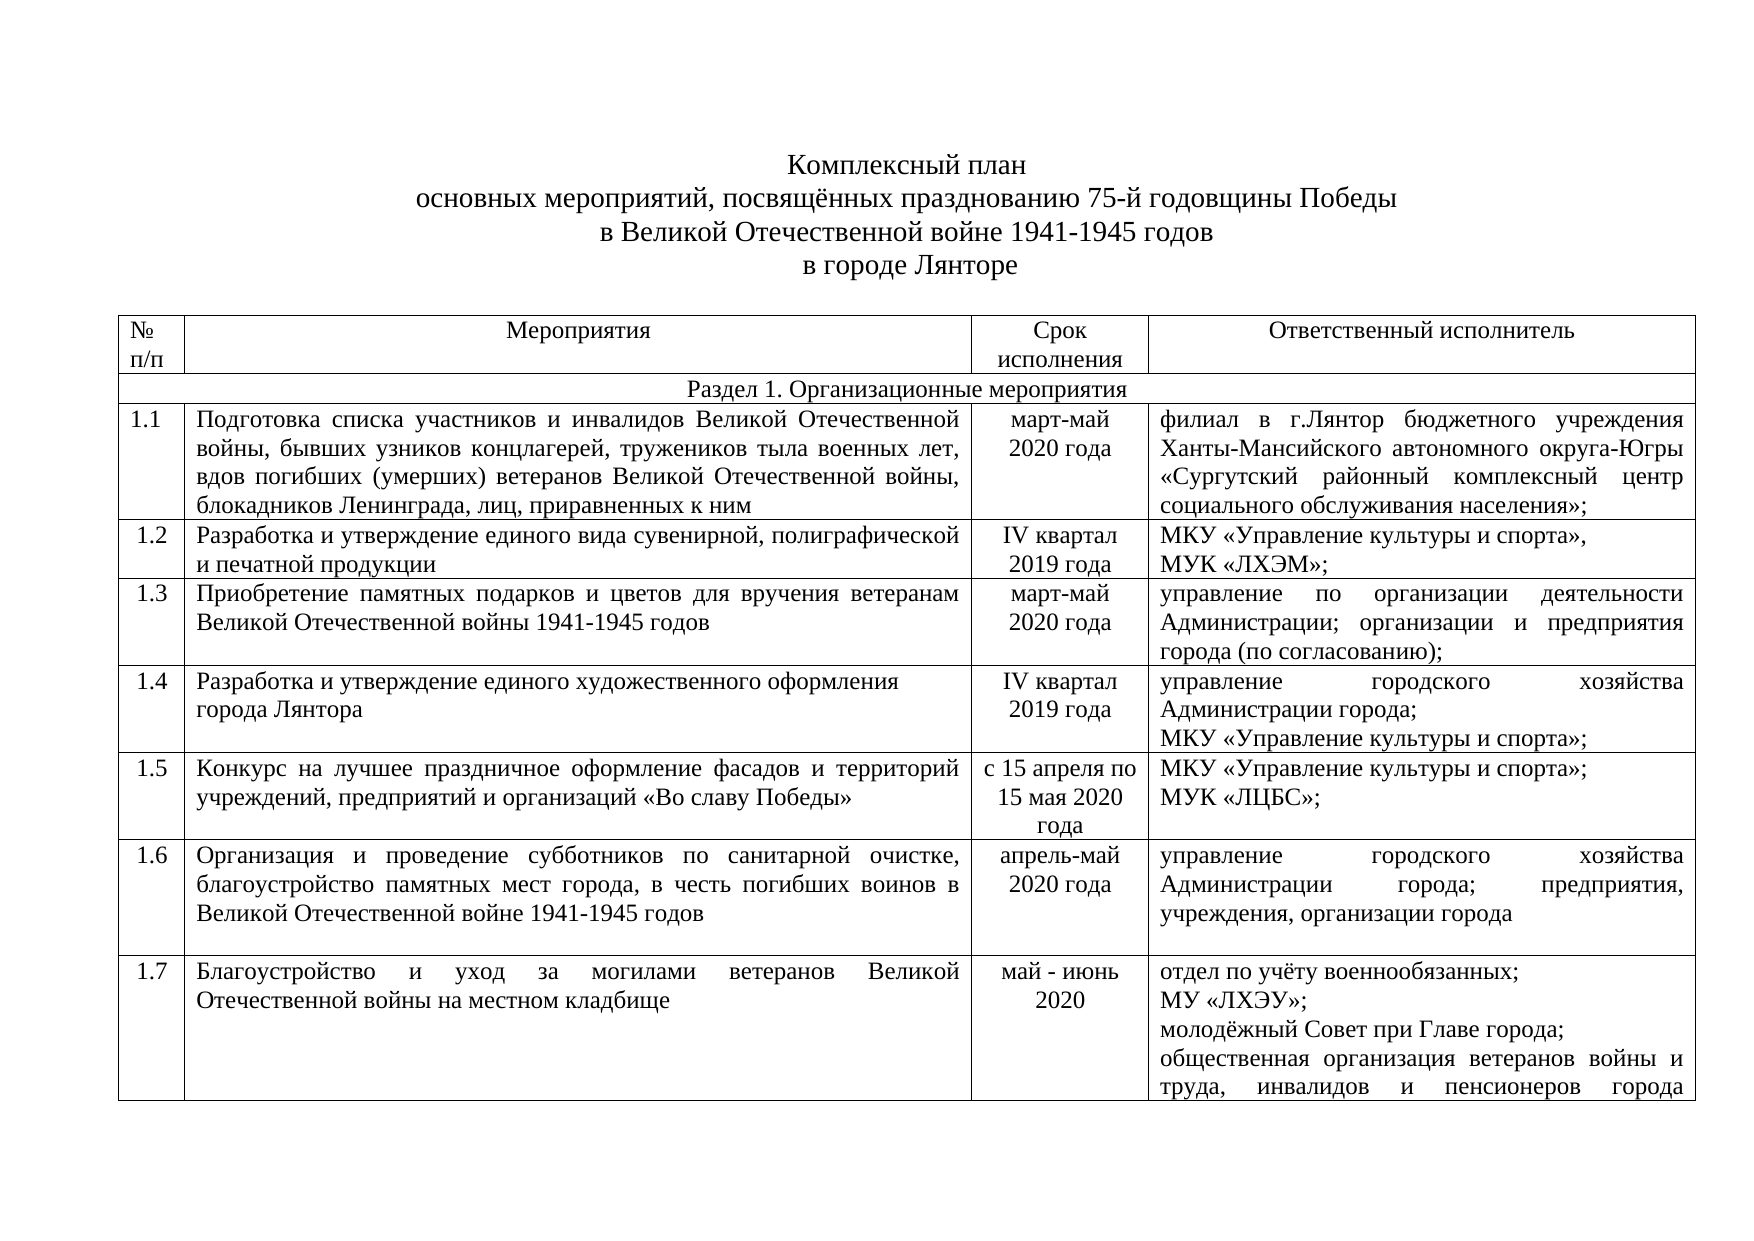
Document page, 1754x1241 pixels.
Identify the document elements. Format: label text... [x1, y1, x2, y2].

table_cell Подготовка списка участников и инвалидов Великой Отечественной войны, бывших узников концлагерей, тружеников тыла военных лет, вдов погибших (умерших) ветеранов Великой Отечественной войны, блокадников Ленинграда, лиц, приравненных к ним [185, 404, 971, 519]
table_header № п/п [119, 316, 184, 373]
table_cell управление городского хозяйства Администрации города; предприятия, учреждения, организации города [1149, 840, 1695, 955]
table_cell филиал в г.Лянтор бюджетного учреждения Ханты-Мансийского автономного округа-Югры «Сургутский районный комплексный центр социального обслуживания населения»; [1149, 404, 1695, 519]
table_cell 1.6 [119, 840, 184, 955]
table_cell Приобретение памятных подарков и цветов для вручения ветеранам Великой Отечественной войны 1941-1945 годов [185, 579, 971, 665]
table_cell МКУ «Управление культуры и спорта», МУК «ЛХЭМ»; [1149, 520, 1695, 577]
table_cell 1.4 [119, 666, 184, 752]
table_cell Раздел 1. Организационные мероприятия [119, 374, 1695, 403]
table_cell 1.1 [119, 404, 184, 519]
table_cell март-май 2020 года [972, 404, 1148, 519]
table_cell IV квартал 2019 года [972, 520, 1148, 577]
text в городе Лянторе [118, 247, 1695, 281]
table_cell управление городского хозяйства Администрации города; МКУ «Управление культуры и спорта»; [1149, 666, 1695, 752]
text основных мероприятий, посвящённых празднованию 75-й годовщины Победы [118, 180, 1695, 214]
table_cell Организация и проведение субботников по санитарной очистке, благоустройство памятных мест города, в честь погибших воинов в Великой Отечественной войне 1941-1945 годов [185, 840, 971, 955]
text Комплексный план [118, 147, 1695, 180]
table_cell март-май 2020 года [972, 579, 1148, 665]
table_header Ответственный исполнитель [1149, 316, 1695, 373]
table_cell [185, 956, 971, 1100]
table_cell Разработка и утверждение единого художественного оформления города Лянтора [185, 666, 971, 752]
table_cell Конкурс на лучшее праздничное оформление фасадов и территорий учреждений, предприятий и организаций «Во славу Победы» [185, 753, 971, 839]
table_cell с 15 апреля по 15 мая 2020 года [972, 753, 1148, 839]
table_header Мероприятия [185, 316, 971, 373]
table_cell 1.7 [119, 956, 184, 1100]
table_cell май - июнь 2020 [972, 956, 1148, 1100]
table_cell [1149, 956, 1695, 1100]
table_cell 1.2 [119, 520, 184, 577]
table_cell 1.5 [119, 753, 184, 839]
table_cell управление по организации деятельности Администрации; организации и предприятия города (по согласованию); [1149, 579, 1695, 665]
table_cell МКУ «Управление культуры и спорта»; МУК «ЛЦБС»; [1149, 753, 1695, 839]
table_cell IV квартал 2019 года [972, 666, 1148, 752]
table_cell 1.3 [119, 579, 184, 665]
text в Великой Отечественной войне 1941-1945 годов [118, 214, 1695, 247]
table_header Срок исполнения [972, 316, 1148, 373]
table_cell апрель-май 2020 года [972, 840, 1148, 955]
table_cell Разработка и утверждение единого вида сувенирной, полиграфической и печатной продукции [185, 520, 971, 577]
